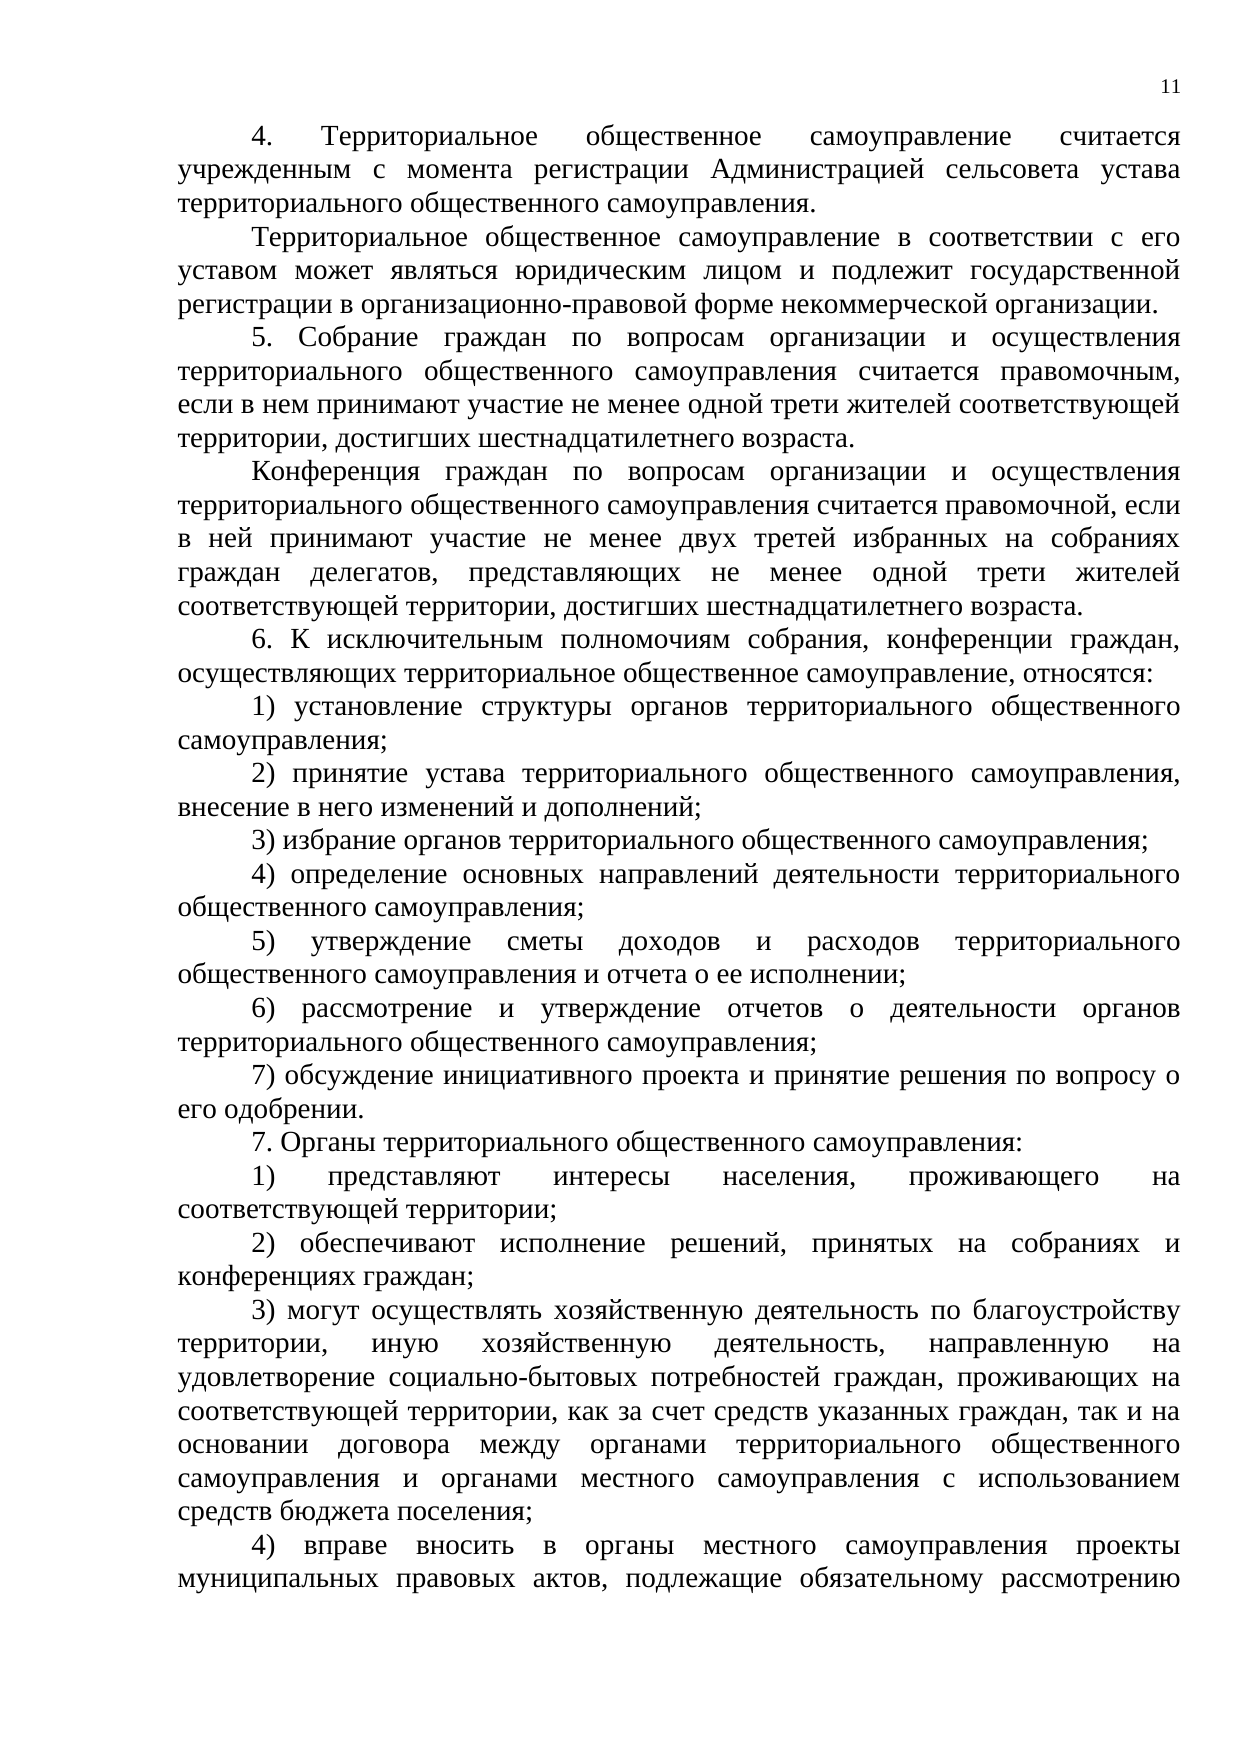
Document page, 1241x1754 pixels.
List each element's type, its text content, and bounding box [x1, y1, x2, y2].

text 7) обсуждение инициативного проекта и принятие решения по вопросу о его одобрении. [177, 1057, 1181, 1124]
text 5. Собрание граждан по вопросам организации и осуществления территориального общественного самоуправления считается правомочным, если в нем принимают участие не менее одной трети жителей соответствующей территории, достигших шестнадцатилетнего возраста. [177, 319, 1181, 453]
text 2) принятие устава территориального общественного самоуправления, внесение в него изменений и дополнений; [177, 755, 1181, 822]
text 5) утверждение сметы доходов и расходов территориального общественного самоуправления и отчета о ее исполнении; [177, 923, 1181, 990]
text 4. Территориальное общественное самоуправление считается учрежденным с момента регистрации Администрацией сельсовета устава территориального общественного самоуправления. [177, 118, 1181, 219]
text 1) установление структуры органов территориального общественного самоуправления; [177, 688, 1181, 755]
text Территориальное общественное самоуправление в соответствии с его уставом может являться юридическим лицом и подлежит государственной регистрации в организационно-правовой форме некоммерческой организации. [177, 219, 1181, 319]
text Конференция граждан по вопросам организации и осуществления территориального общественного самоуправления считается правомочной, если в ней принимают участие не менее двух третей избранных на собраниях граждан делегатов, представляющих не менее одной трети жителей соответствующей территории, достигших шестнадцатилетнего возраста. [177, 453, 1181, 621]
text 3) могут осуществлять хозяйственную деятельность по благоустройству территории, иную хозяйственную деятельность, направленную на удовлетворение социально-бытовых потребностей граждан, проживающих на соответствующей территории, как за счет средств указанных граждан, так и на основании договора между органами территориального общественного самоуправления и органами местного самоуправления с использованием средств бюджета поселения; [177, 1292, 1181, 1527]
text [177, 1527, 1181, 1594]
text 6. К исключительным полномочиям собрания, конференции граждан, осуществляющих территориальное общественное самоуправление, относятся: [177, 621, 1181, 688]
text 3) избрание органов территориального общественного самоуправления; [177, 822, 1181, 856]
text 6) рассмотрение и утверждение отчетов о деятельности органов территориального общественного самоуправления; [177, 990, 1181, 1057]
text 4) определение основных направлений деятельности территориального общественного самоуправления; [177, 856, 1181, 923]
text 7. Органы территориального общественного самоуправления: [177, 1124, 1181, 1158]
text 2) обеспечивают исполнение решений, принятых на собраниях и конференциях граждан; [177, 1225, 1181, 1292]
text 1) представляют интересы населения, проживающего на соответствующей территории; [177, 1158, 1181, 1225]
